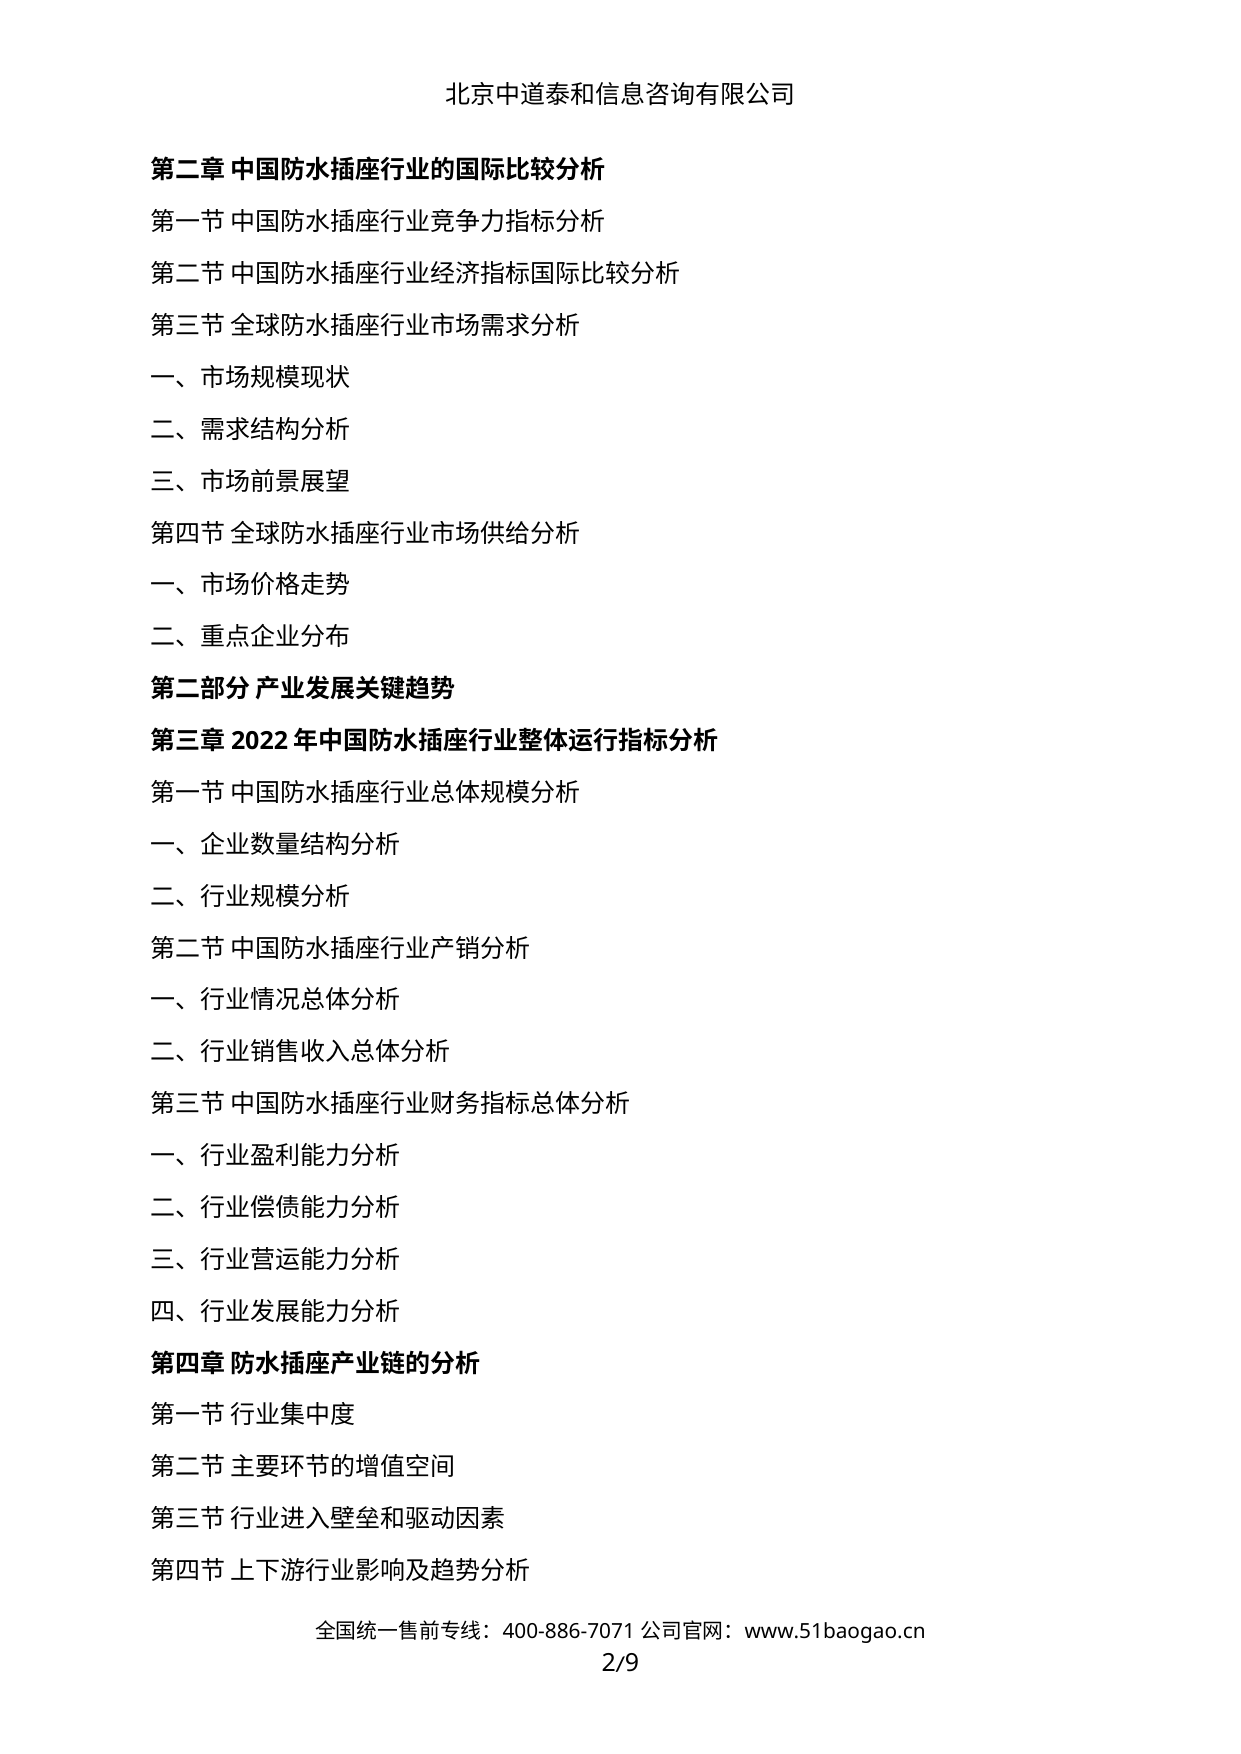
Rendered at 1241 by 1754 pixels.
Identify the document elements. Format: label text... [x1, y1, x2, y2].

text 第二部分 产业发展关键趋势 [150, 669, 1090, 705]
text 一、市场价格走势 [150, 565, 1090, 601]
text 一、市场规模现状 [150, 357, 1090, 394]
text 第一节 行业集中度 [150, 1395, 1090, 1431]
text 第四节 全球防水插座行业市场供给分析 [150, 513, 1090, 549]
text 第一节 中国防水插座行业总体规模分析 [150, 772, 1090, 809]
text 一、企业数量结构分析 [150, 824, 1090, 861]
text 第四节 上下游行业影响及趋势分析 [150, 1551, 1090, 1587]
text 第三节 中国防水插座行业财务指标总体分析 [150, 1084, 1090, 1120]
text 第三节 全球防水插座行业市场需求分析 [150, 306, 1090, 342]
text 四、行业发展能力分析 [150, 1291, 1090, 1327]
text 三、行业营运能力分析 [150, 1239, 1090, 1276]
text 一、行业情况总体分析 [150, 980, 1090, 1016]
text 一、行业盈利能力分析 [150, 1136, 1090, 1172]
text 第一节 中国防水插座行业竞争力指标分析 [150, 202, 1090, 238]
text 二、需求结构分析 [150, 409, 1090, 446]
text 第三章 2022年中国防水插座行业整体运行指标分析 [150, 721, 1090, 757]
text 二、重点企业分布 [150, 617, 1090, 653]
text 二、行业偿债能力分析 [150, 1187, 1090, 1224]
text 第二节 中国防水插座行业产销分析 [150, 928, 1090, 964]
text 第二节 主要环节的增值空间 [150, 1447, 1090, 1483]
text 第二节 中国防水插座行业经济指标国际比较分析 [150, 254, 1090, 290]
text 第二章 中国防水插座行业的国际比较分析 [150, 150, 1090, 186]
text 二、行业销售收入总体分析 [150, 1032, 1090, 1068]
text 三、市场前景展望 [150, 461, 1090, 497]
text 二、行业规模分析 [150, 876, 1090, 912]
text 第三节 行业进入壁垒和驱动因素 [150, 1499, 1090, 1535]
text 第四章 防水插座产业链的分析 [150, 1343, 1090, 1379]
